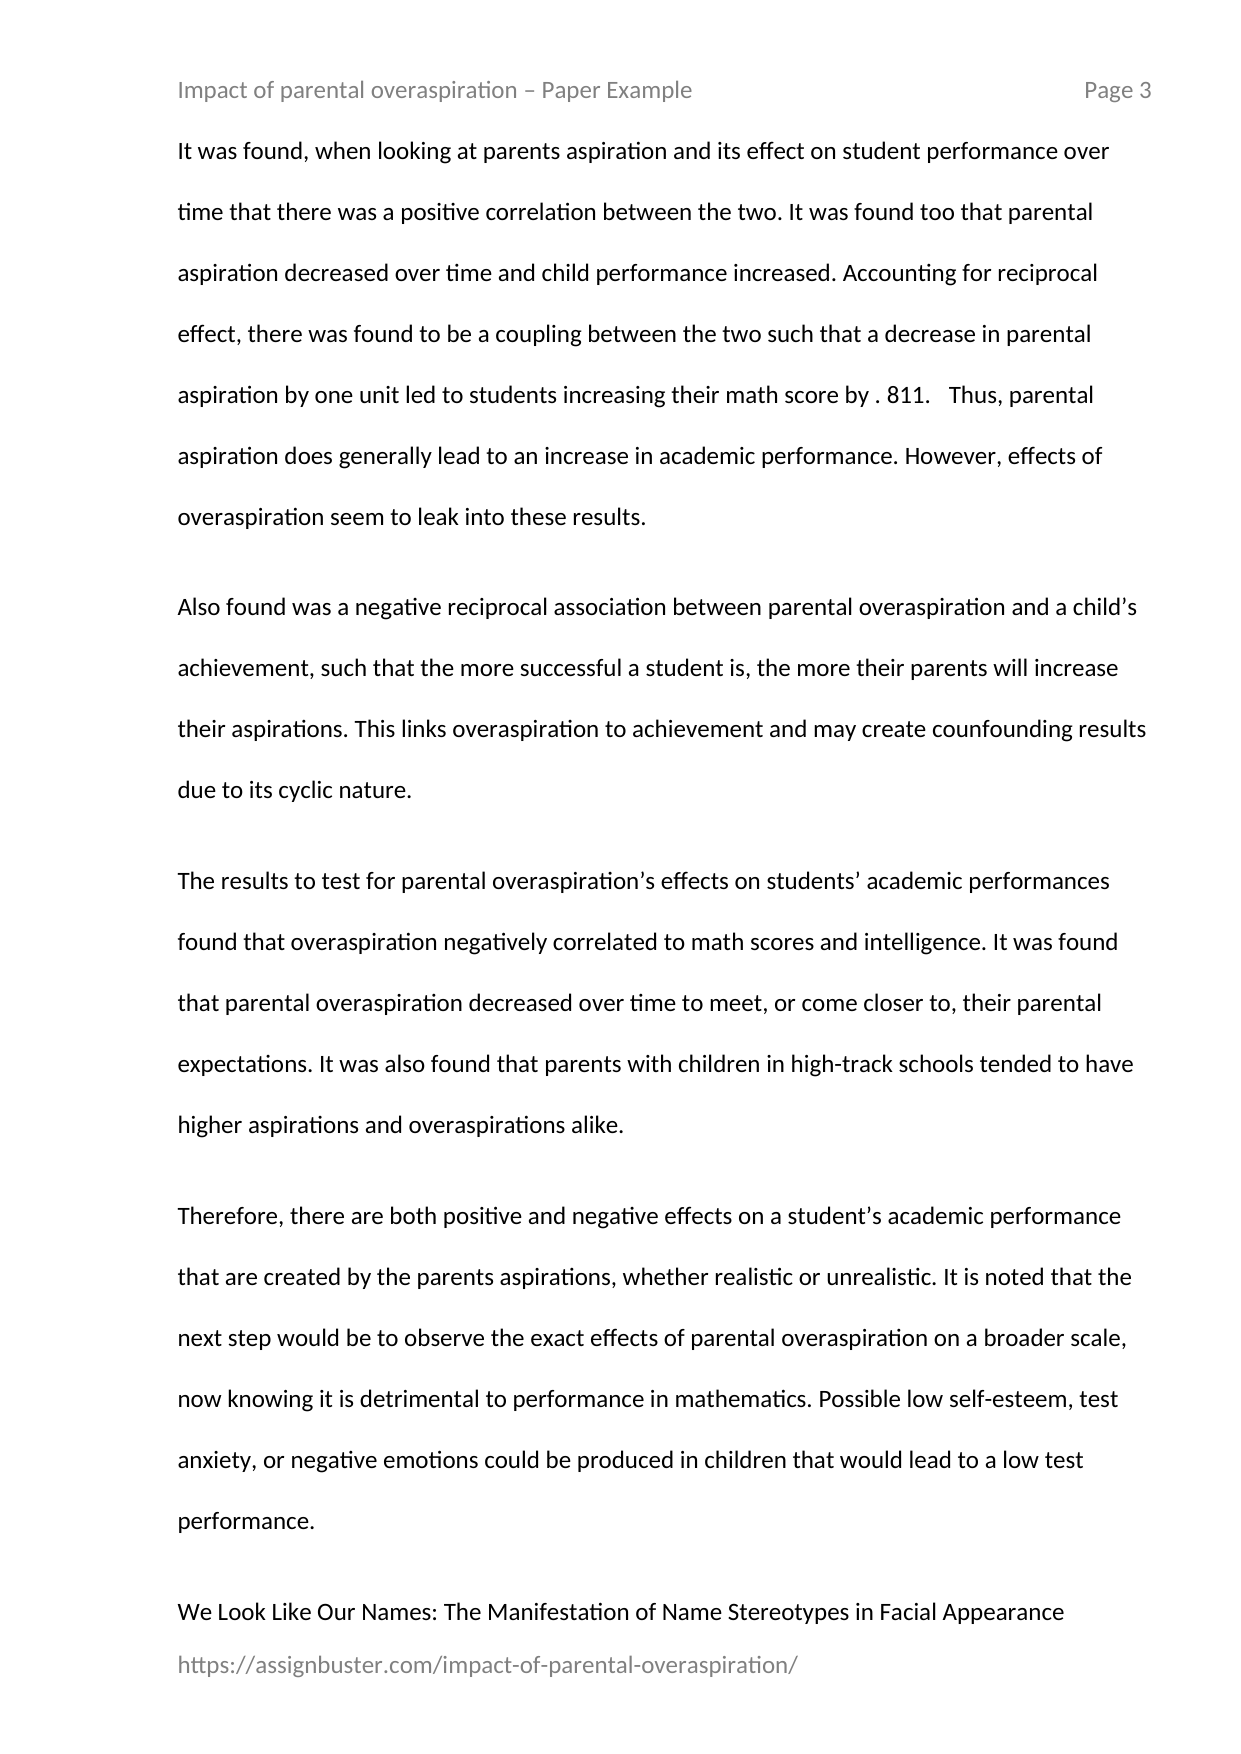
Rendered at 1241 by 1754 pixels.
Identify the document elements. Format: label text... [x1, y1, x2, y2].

text The results to test for parental overaspiration’s effects on students’ academic performances found that overaspiration negatively correlated to math scores and intelligence. It was found that parental overaspiration decreased over time to meet, or come closer to, their parental expectations. It was also found that parents with children in high-track schools tended to have higher aspirations and overaspirations alike. [177, 865, 1152, 1140]
text Also found was a negative reciprocal association between parental overaspiration and a child’s achievement, such that the more successful a student is, the more their parents will increase their aspirations. This links overaspiration to achievement and may create counfounding results due to its cyclic nature. [177, 592, 1152, 805]
text It was found, when looking at parents aspiration and its effect on student performance over time that there was a positive correlation between the two. It was found too that parental aspiration decreased over time and child performance increased. Accounting for reciprocal effect, there was found to be a coupling between the two such that a decrease in parental aspiration by one unit led to students increasing their math score by . 811. Thus, parental aspiration does generally lead to an increase in academic performance. However, effects of overaspiration seem to leak into these results. [177, 135, 1152, 532]
text Therefore, there are both positive and negative effects on a student’s academic performance that are created by the parents aspirations, whether realistic or unrealistic. It is noted that the next step would be to observe the exact effects of parental overaspiration on a broader scale, now knowing it is detrimental to performance in mathematics. Possible low self-esteem, test anxiety, or negative emotions could be produced in children that would lead to a low test performance. [177, 1200, 1152, 1536]
text We Look Like Our Names: The Manifestation of Name Stereotypes in Facial Appearance [177, 1596, 1152, 1626]
